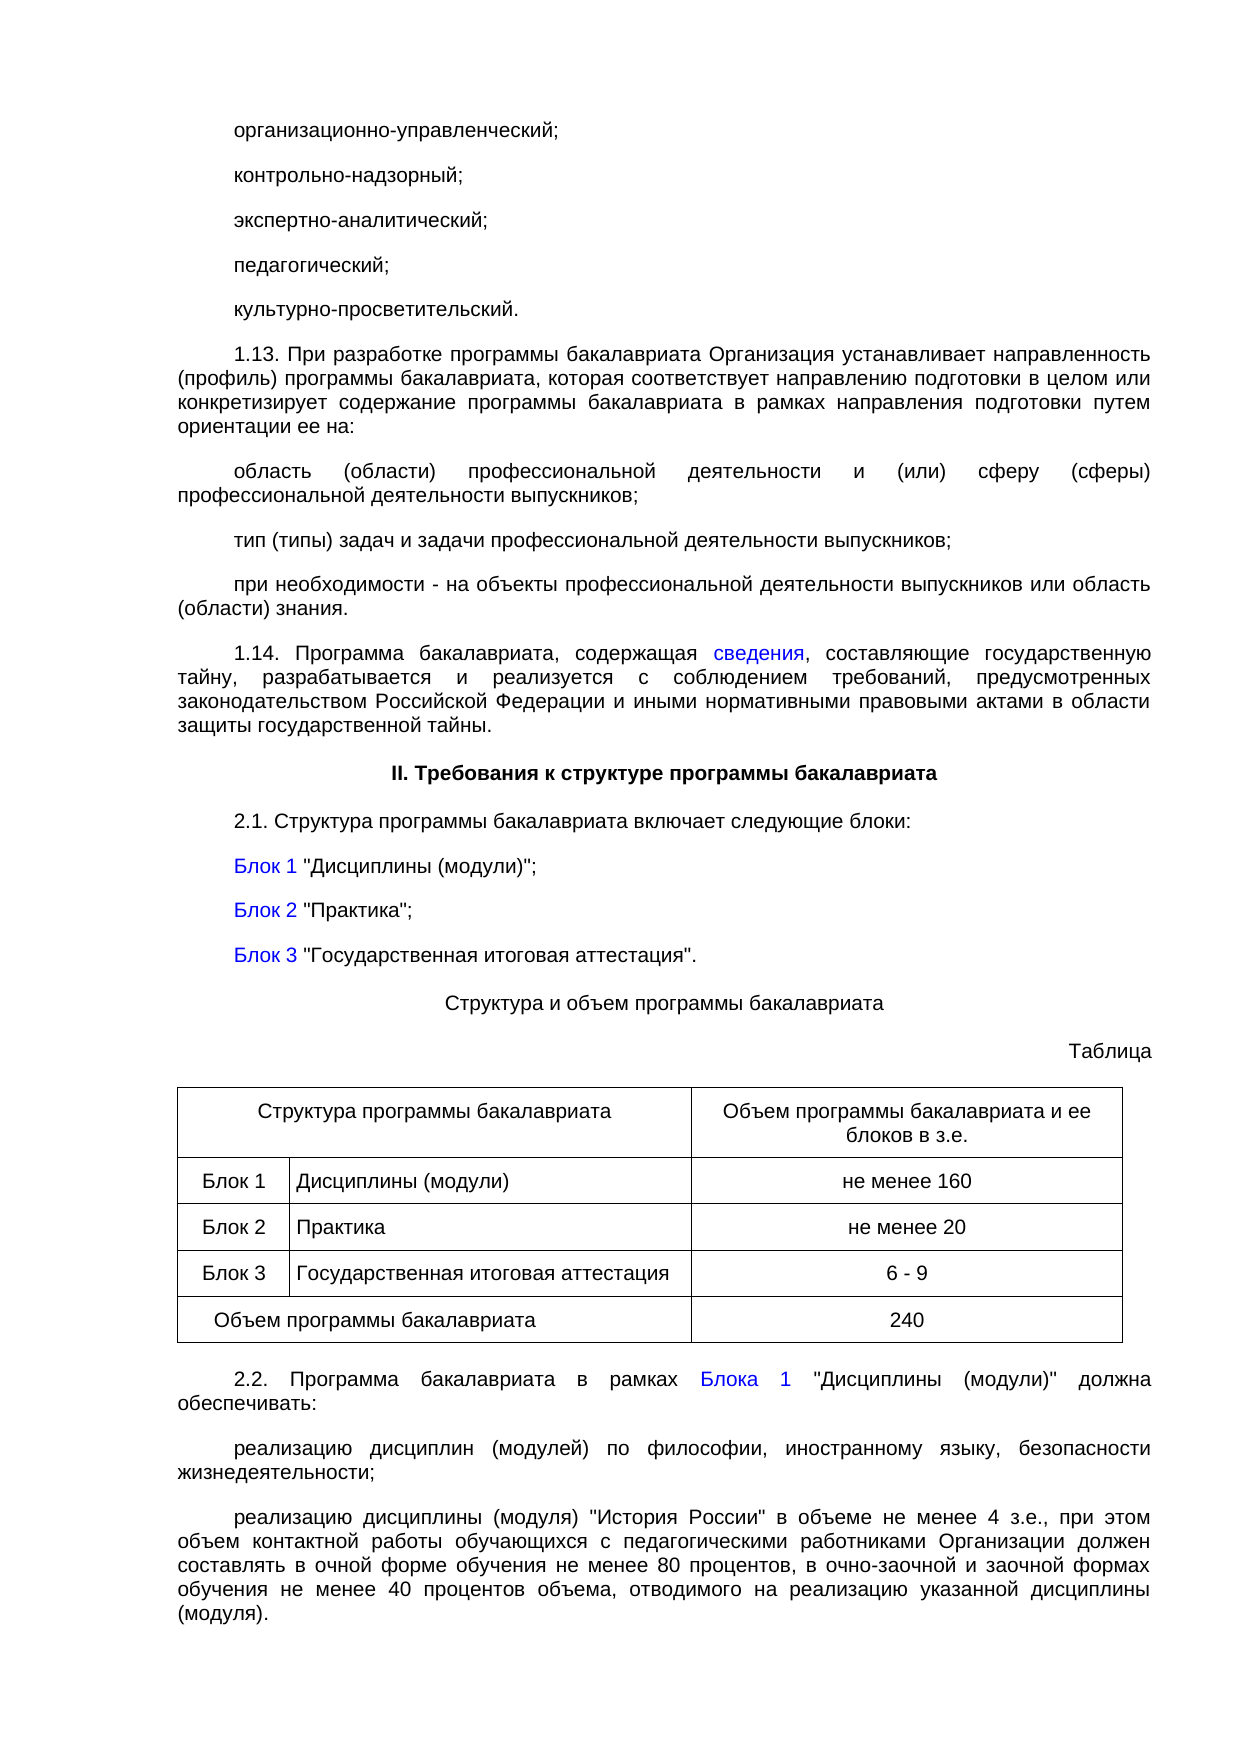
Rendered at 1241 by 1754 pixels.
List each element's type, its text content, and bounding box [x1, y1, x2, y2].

table_header Структура программы бакалавриата [178, 1088, 691, 1157]
table_cell не менее 160 [692, 1158, 1122, 1203]
text 1.13. При разработке программы бакалавриата Организация устанавливает направленность (профиль) программы бакалавриата, которая соответствует направлению подготовки в целом или конкретизирует содержание программы бакалавриата в рамках направления подготовки путем ориентации ее на: [177, 342, 1152, 438]
text педагогический; [177, 252, 1152, 276]
table_cell Объем программы бакалавриата [178, 1297, 691, 1342]
table_cell не менее 20 [692, 1204, 1122, 1249]
table_cell Практика [290, 1204, 691, 1249]
text Блок 3 "Государственная итоговая аттестация". [177, 943, 1152, 967]
text тип (типы) задач и задачи профессиональной деятельности выпускников; [177, 527, 1152, 551]
text при необходимости - на объекты профессиональной деятельности выпускников или область (области) знания. [177, 572, 1152, 620]
text 1.14. Программа бакалавриата, содержащая сведения, составляющие государственную тайну, разрабатывается и реализуется с соблюдением требований, предусмотренных законодательством Российской Федерации и иными нормативными правовыми актами в области защиты государственной тайны. [177, 641, 1152, 737]
title II. Требования к структуре программы бакалавриата [177, 761, 1152, 785]
table_cell Государственная итоговая аттестация [290, 1251, 691, 1296]
text реализацию дисциплин (модулей) по философии, иностранному языку, безопасности жизнедеятельности; [177, 1436, 1152, 1484]
table_header Объем программы бакалавриата и ее блоков в з.е. [692, 1088, 1122, 1157]
text реализацию дисциплины (модуля) "История России" в объеме не менее 4 з.е., при этом объем контактной работы обучающихся с педагогическими работниками Организации должен составлять в очной форме обучения не менее 80 процентов, в очно-заочной и заочной формах обучения не менее 40 процентов объема, отводимого на реализацию указанной дисциплины (модуля). [177, 1504, 1152, 1624]
text организационно-управленческий; [177, 118, 1152, 142]
text контрольно-надзорный; [177, 163, 1152, 187]
table_cell Блок 3 [178, 1251, 289, 1296]
text Таблица [177, 1039, 1152, 1063]
table_cell 6 - 9 [692, 1251, 1122, 1296]
text 2.1. Структура программы бакалавриата включает следующие блоки: [177, 809, 1152, 833]
text Блок 1 "Дисциплины (модули)"; [177, 853, 1152, 877]
text культурно-просветительский. [177, 297, 1152, 321]
table_cell Блок 2 [178, 1204, 289, 1249]
table_cell Блок 1 [178, 1158, 289, 1203]
table_cell 240 [692, 1297, 1122, 1342]
text Структура и объем программы бакалавриата [177, 991, 1152, 1015]
text область (области) профессиональной деятельности и (или) сферу (сферы) профессиональной деятельности выпускников; [177, 459, 1152, 507]
table_cell Дисциплины (модули) [290, 1158, 691, 1203]
text 2.2. Программа бакалавриата в рамках Блока 1 "Дисциплины (модули)" должна обеспечивать: [177, 1367, 1152, 1415]
text Блок 2 "Практика"; [177, 898, 1152, 922]
text экспертно-аналитический; [177, 208, 1152, 232]
